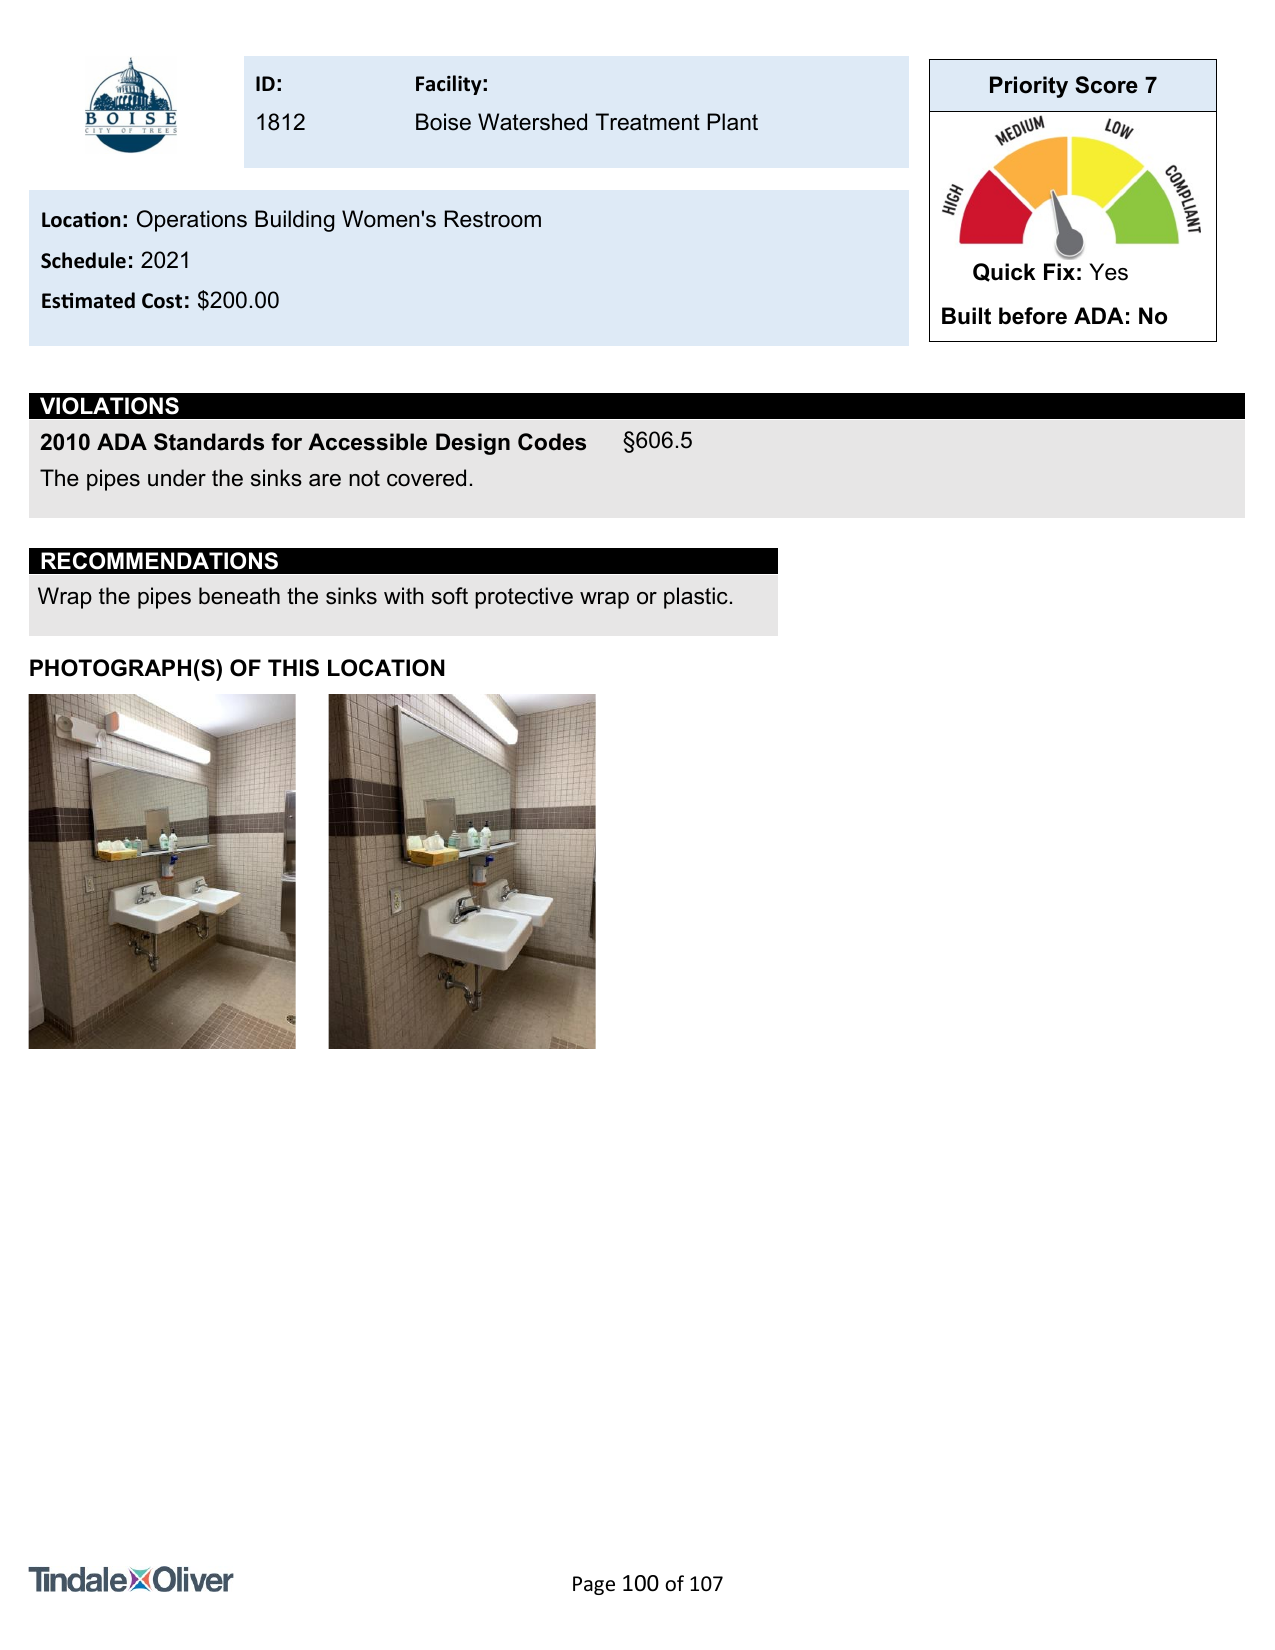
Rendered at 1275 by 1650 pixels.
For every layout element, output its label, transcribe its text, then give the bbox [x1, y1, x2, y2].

picture [940, 112, 1205, 260]
table_header Location: Operations Building Women's Restroom Schedule: 2021 Estimated Cost: $200.00 [29, 190, 909, 346]
table_cell Quick Fix: Yes Built before ADA: No [930, 112, 1216, 341]
picture [28, 1566, 234, 1592]
table_header VIOLATIONS [29, 393, 1245, 419]
table_cell Wrap the pipes beneath the sinks with soft protective wrap or plastic. [29, 575, 778, 636]
table_header Priority Score 7 [930, 60, 1216, 111]
table_header RECOMMENDATIONS [29, 548, 778, 574]
picture [28, 694, 296, 1049]
table_header [29, 56, 243, 168]
table_header ID: 1812 [244, 56, 403, 168]
picture [84, 56, 178, 154]
subtitle PHOTOGRAPH(S) OF THIS LOCATION [28, 655, 1170, 682]
table_cell 2010 ADA Standards for Accessible Design Codes §606.5 The pipes under the sinks are not covered. [29, 420, 1245, 518]
table_header Facility: Boise Watershed Treatment Plant [403, 56, 909, 168]
picture [328, 694, 596, 1049]
